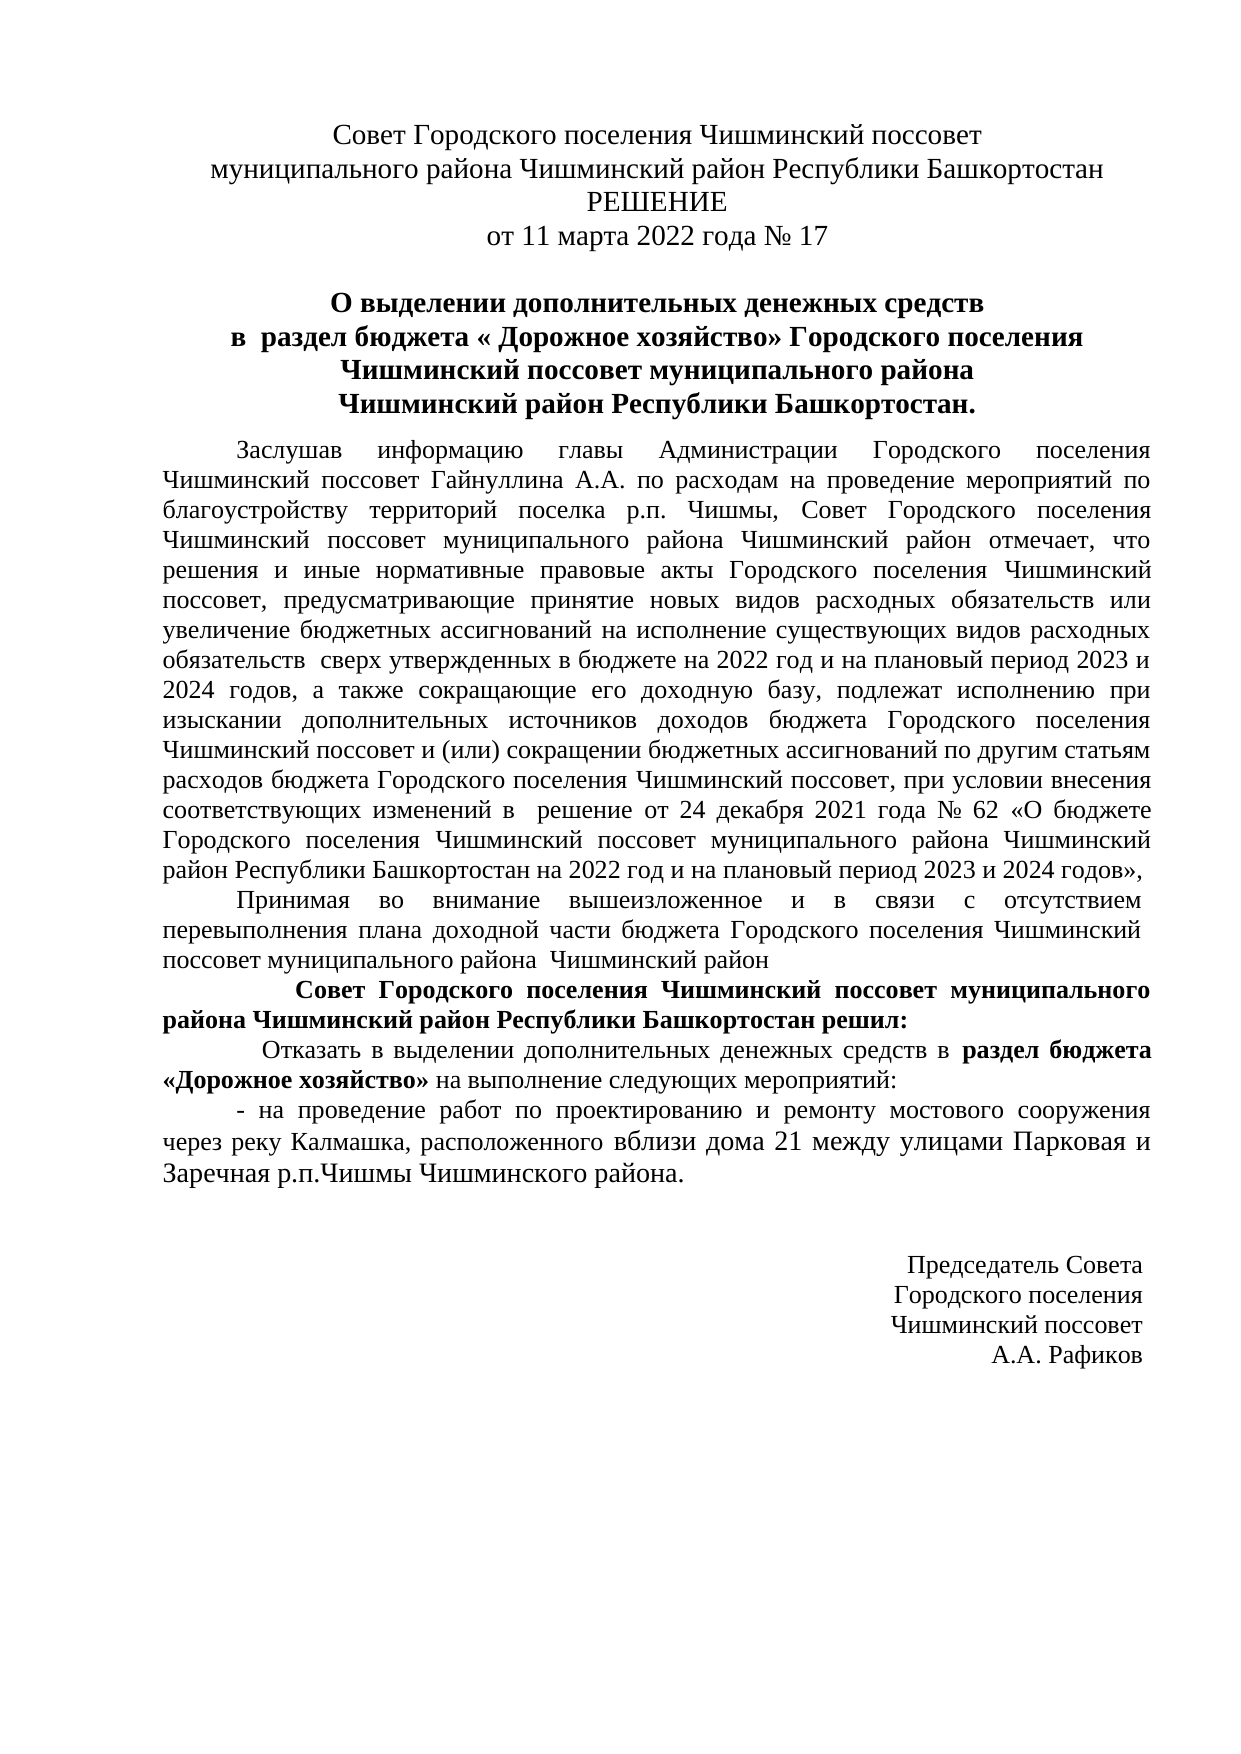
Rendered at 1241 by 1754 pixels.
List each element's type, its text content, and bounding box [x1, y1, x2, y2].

text Председатель Совета [162, 1249, 1143, 1279]
text Отказать в выделении дополнительных денежных средств в раздел бюджета «Дорожное хозяйство» на выполнение следующих мероприятий: [162, 1034, 1152, 1094]
text в раздел бюджета « Дорожное хозяйство» Городского поселения Чишминский поссовет муниципального района [162, 319, 1152, 386]
title Совет Городского поселения Чишминский поссовет [162, 117, 1152, 151]
title РЕШЕНИЕ [162, 184, 1152, 218]
text Чишминский район Республики Башкортостан. [162, 386, 1152, 419]
text Чишминский поссовет [162, 1309, 1143, 1339]
text О выделении дополнительных денежных средств [162, 285, 1152, 319]
text - на проведение работ по проектированию и ремонту мостового сооружения через реку Калмашка, расположенного вблизи дома 21 между улицами Парковая и Заречная р.п.Чишмы Чишминского района. [162, 1094, 1152, 1188]
text Городского поселения [162, 1279, 1143, 1309]
text Принимая во внимание вышеизложенное и в связи с отсутствием перевыполнения плана доходной части бюджета Городского поселения Чишминский поссовет муниципального района Чишминский район [162, 884, 1143, 974]
text А.А. Рафиков [162, 1339, 1143, 1369]
title муниципального района Чишминский район Республики Башкортостан [162, 151, 1152, 184]
title от 11 марта 2022 года № 17 [162, 218, 1152, 252]
text Совет Городского поселения Чишминский поссовет муниципального района Чишминский район Республики Башкортостан решил: [162, 974, 1152, 1034]
text Заслушав информацию главы Администрации Городского поселения Чишминский поссовет Гайнуллина А.А. по расходам на проведение мероприятий по благоустройству территорий поселка р.п. Чишмы, Совет Городского поселения Чишминский поссовет муниципального района Чишминский район отмечает, что решения и иные нормативные правовые акты Городского поселения Чишминский поссовет, предусматривающие принятие новых видов расходных обязательств или увеличение бюджетных ассигнований на исполнение существующих видов расходных обязательств сверх утвержденных в бюджете на 2022 год и на плановый период 2023 и 2024 годов, а также сокращающие его доходную базу, подлежат исполнению при изыскании дополнительных источников доходов бюджета Городского поселения Чишминский поссовет и (или) сокращении бюджетных ассигнований по другим статьям расходов бюджета Городского поселения Чишминский поссовет, при условии внесения соответствующих изменений в решение от 24 декабря 2021 года № 62 «О бюджете Городского поселения Чишминский поссовет муниципального района Чишминский район Республики Башкортостан на 2022 год и на плановый период 2023 и 2024 годов», [162, 434, 1152, 884]
